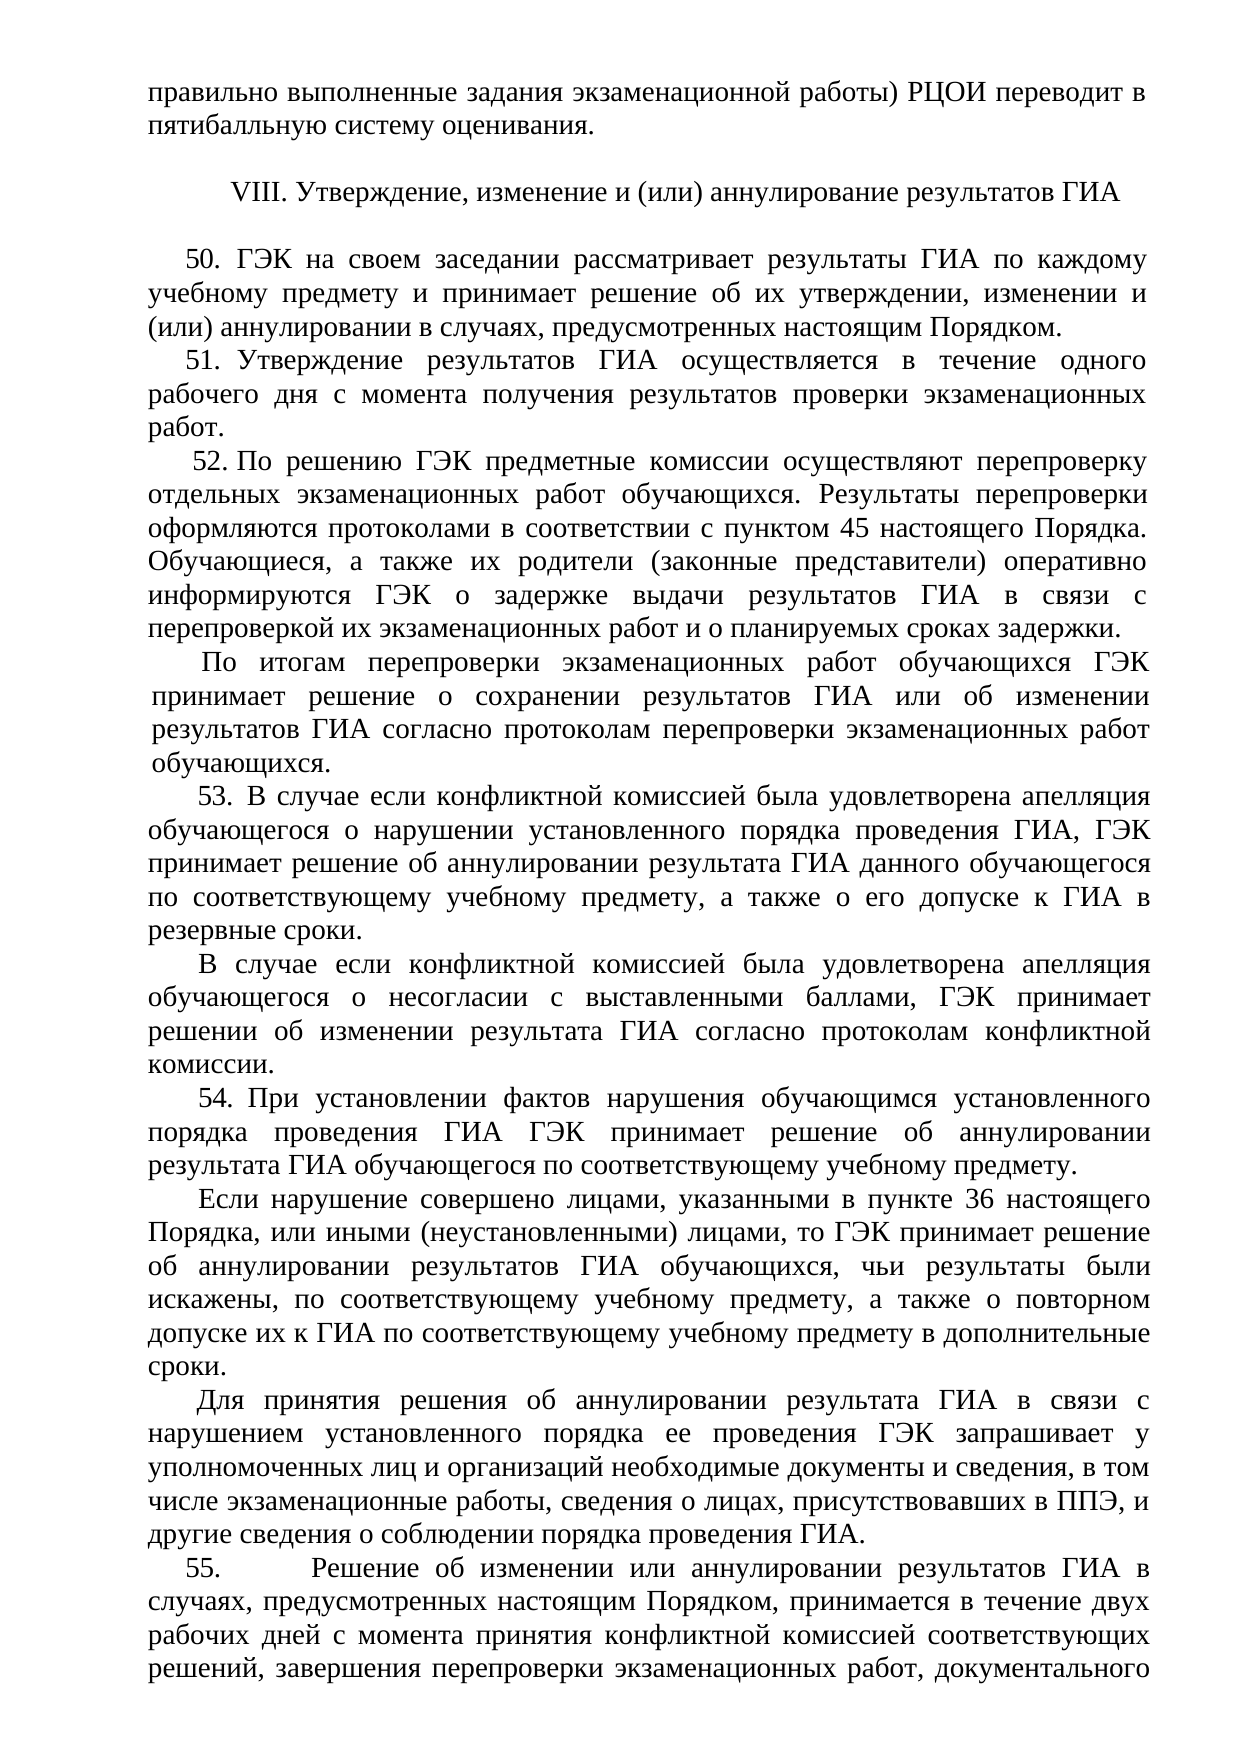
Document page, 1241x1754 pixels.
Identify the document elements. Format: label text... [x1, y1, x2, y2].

text VIII. Утверждение, изменение и (или) аннулирование результатов ГИА [230, 174, 1152, 208]
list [148, 1550, 1151, 1684]
text Для принятия решения об аннулировании результата ГИА в связи с нарушением установленного порядка ее проведения ГЭК запрашивает у уполномоченных лиц и организаций необходимые документы и сведения, в том числе экзаменационные работы, сведения о лицах, присутствовавших в ППЭ, и другие сведения о соблюдении порядка проведения ГИА. [148, 1382, 1151, 1550]
list ГЭК на своем заседании рассматривает результаты ГИА по каждому учебному предмету и принимает решение об их утверждении, изменении и (или) аннулировании в случаях, предусмотренных настоящим Порядком. [148, 242, 1148, 342]
text 54. При установлении фактов нарушения обучающимся установленного порядка проведения ГИА ГЭК принимает решение об аннулировании результата ГИА обучающегося по соответствующему учебному предмету. [148, 1080, 1152, 1181]
list Утверждение результатов ГИА осуществляется в течение одного рабочего дня с момента получения результатов проверки экзаменационных работ. [148, 342, 1147, 443]
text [148, 74, 1146, 141]
text 53. В случае если конфликтной комиссией была удовлетворена апелляция обучающегося о нарушении установленного порядка проведения ГИА, ГЭК принимает решение об аннулировании результата ГИА данного обучающегося по соответствующему учебному предмету, а также о его допуске к ГИА в резервные сроки. [148, 778, 1152, 946]
text В случае если конфликтной комиссией была удовлетворена апелляция обучающегося о несогласии с выставленными баллами, ГЭК принимает решении об изменении результата ГИА согласно протоколам конфликтной комиссии. [148, 946, 1152, 1080]
text По итогам перепроверки экзаменационных работ обучающихся ГЭК принимает решение о сохранении результатов ГИА или об изменении результатов ГИА согласно протоколам перепроверки экзаменационных работ обучающихся. [151, 644, 1150, 778]
list По решению ГЭК предметные комиссии осуществляют перепроверку отдельных экзаменационных работ обучающихся. Результаты перепроверки оформляются протоколами в соответствии с пунктом 45 настоящего Порядка. Обучающиеся, а также их родители (законные представители) оперативно информируются ГЭК о задержке выдачи результатов ГИА в связи с перепроверкой их экзаменационных работ и о планируемых сроках задержки. [148, 443, 1148, 644]
text Если нарушение совершено лицами, указанными в пункте 36 настоящего Порядка, или иными (неустановленными) лицами, то ГЭК принимает решение об аннулировании результатов ГИА обучающихся, чьи результаты были искажены, по соответствующему учебному предмету, а также о повторном допуске их к ГИА по соответствующему учебному предмету в дополнительные сроки. [148, 1181, 1152, 1382]
